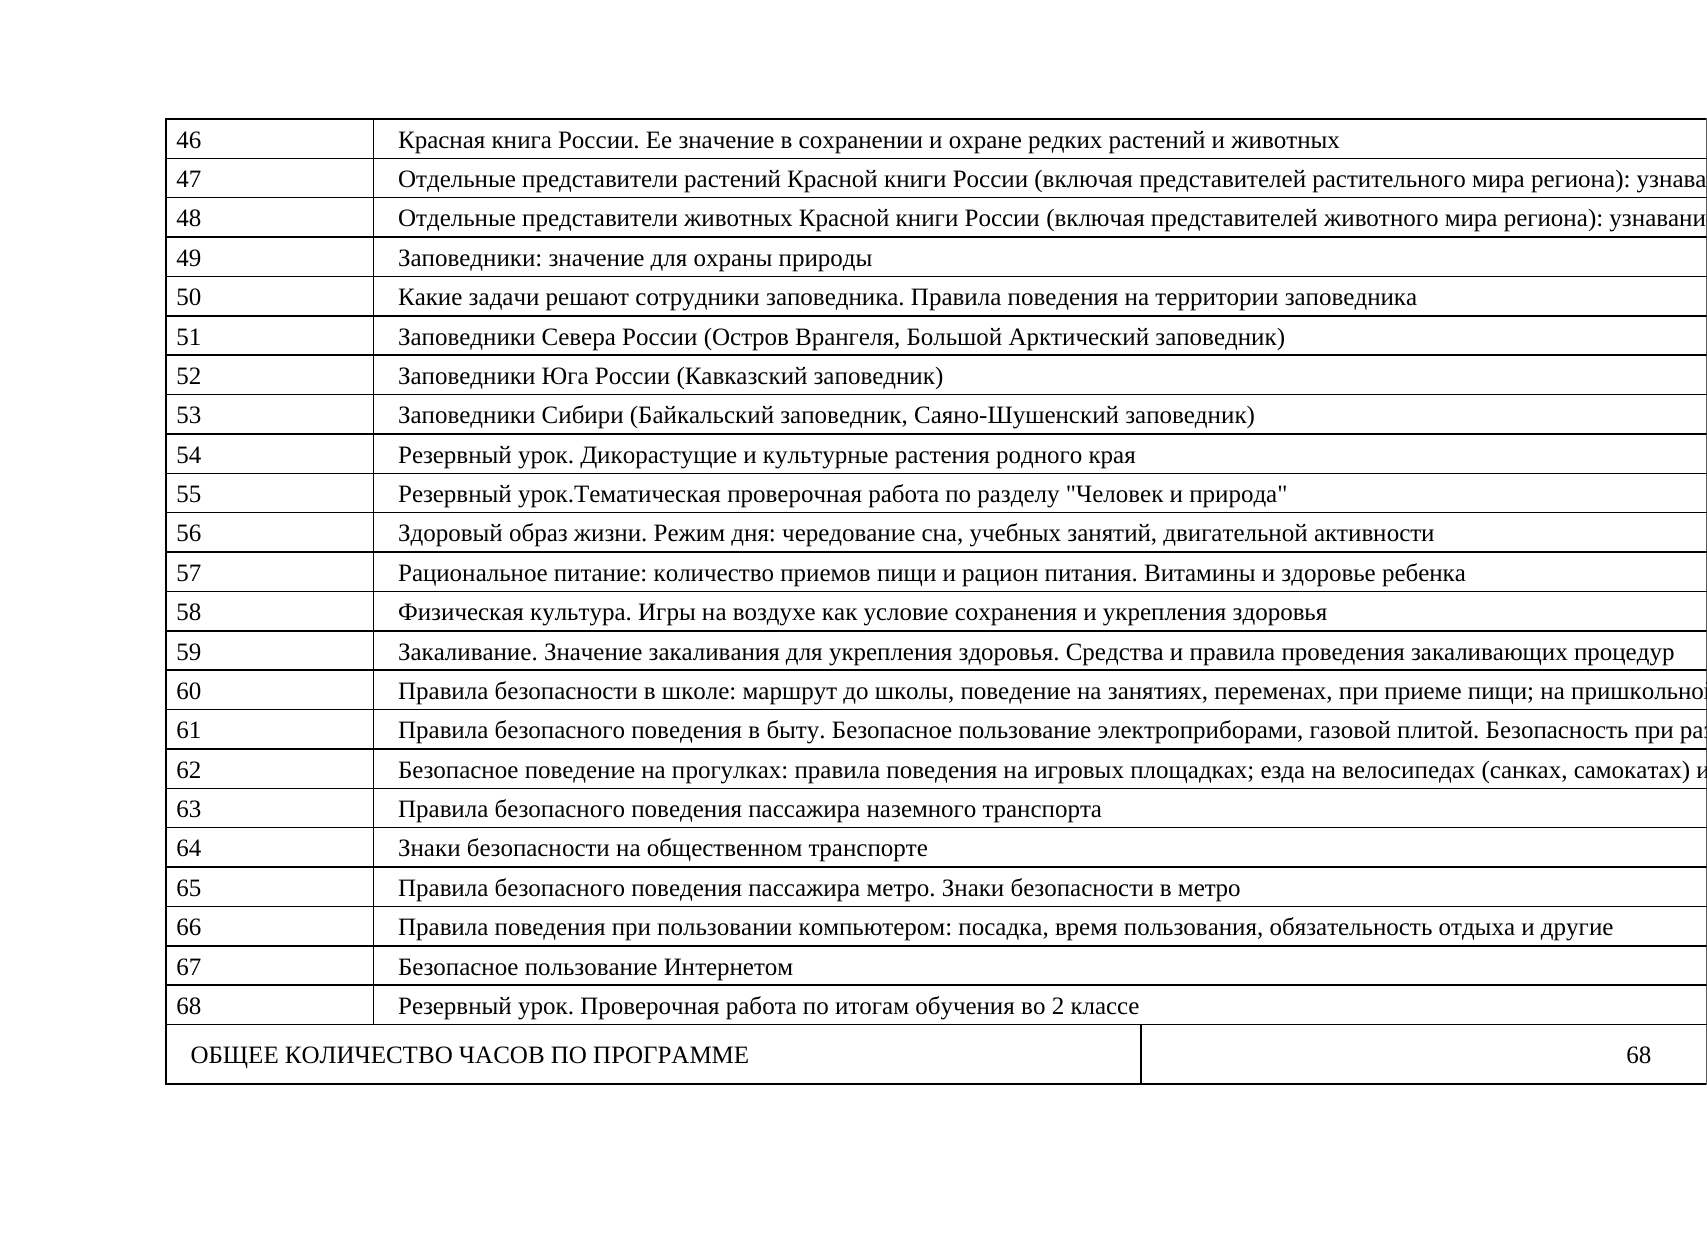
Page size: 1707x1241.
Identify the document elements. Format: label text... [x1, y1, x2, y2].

table_cell 48 [167, 198, 373, 236]
table_cell 65 [167, 868, 373, 906]
table_cell Безопасное пользование Интернетом [374, 947, 1706, 984]
table_cell Заповедники Севера России (Остров Врангеля, Большой Арктический заповедник) [374, 317, 1706, 354]
table_cell 68 [167, 986, 373, 1024]
table_cell 57 [167, 553, 373, 591]
table_cell 61 [167, 710, 373, 748]
table_cell Красная книга России. Ее значение в сохранении и охране редких растений и животных [374, 120, 1706, 157]
table_cell Правила безопасного поведения пассажира метро. Знаки безопасности в метро [374, 868, 1706, 906]
table_cell Заповедники: значение для охраны природы [374, 238, 1706, 276]
table_cell Отдельные представители животных Красной книги России (включая представителей животного мира региона): узнавание, называние и описание [374, 198, 1706, 236]
table_cell 53 [167, 395, 373, 433]
table_cell 63 [167, 789, 373, 827]
table_cell Заповедники Юга России (Кавказский заповедник) [374, 356, 1706, 394]
table_cell Рациональное питание: количество приемов пищи и рацион питания. Витамины и здоровье ребенка [374, 553, 1706, 591]
table_cell Какие задачи решают сотрудники заповедника. Правила поведения на территории заповедника [374, 277, 1706, 315]
table_cell Отдельные представители растений Красной книги России (включая представителей растительного мира региона): узнавание, называние и описание [374, 159, 1706, 197]
table_cell 51 [167, 317, 373, 354]
table_cell 68 [1142, 1025, 1706, 1083]
table_cell 54 [167, 435, 373, 472]
table_cell Резервный урок. Дикорастущие и культурные растения родного края [374, 435, 1706, 472]
table_cell 64 [167, 828, 373, 866]
table_cell Заповедники Сибири (Байкальский заповедник, Саяно-Шушенский заповедник) [374, 395, 1706, 433]
table_cell 50 [167, 277, 373, 315]
table_cell Правила безопасного поведения пассажира наземного транспорта [374, 789, 1706, 827]
table_cell 49 [167, 238, 373, 276]
table_cell 52 [167, 356, 373, 394]
table_cell Закаливание. Значение закаливания для укрепления здоровья. Средства и правила проведения закаливающих процедур [374, 632, 1706, 669]
table_cell 55 [167, 474, 373, 512]
table_cell 46 [167, 120, 373, 157]
table_cell Правила безопасного поведения в быту. Безопасное пользование электроприборами, газовой плитой. Безопасность при разогреве пищи. Номера телефонов экстренной помощи [374, 710, 1706, 748]
table_cell Резервный урок. Проверочная работа по итогам обучения во 2 классе [374, 986, 1706, 1024]
table_cell Здоровый образ жизни. Режим дня: чередование сна, учебных занятий, двигательной активности [374, 513, 1706, 551]
table_cell 59 [167, 632, 373, 669]
table_cell 67 [167, 947, 373, 984]
table_cell Правила поведения при пользовании компьютером: посадка, время пользования, обязательность отдыха и другие [374, 907, 1706, 945]
table_cell 56 [167, 513, 373, 551]
table_cell 66 [167, 907, 373, 945]
table_cell 62 [167, 750, 373, 787]
table_cell Правила безопасности в школе: маршрут до школы, поведение на занятиях, переменах, при приеме пищи; на пришкольной территории [374, 671, 1706, 709]
table_cell 47 [167, 159, 373, 197]
table_cell ОБЩЕЕ КОЛИЧЕСТВО ЧАСОВ ПО ПРОГРАММЕ [167, 1025, 1140, 1083]
table_cell Резервный урок.Тематическая проверочная работа по разделу "Человек и природа" [374, 474, 1706, 512]
table_cell 58 [167, 592, 373, 630]
table_cell Знаки безопасности на общественном транспорте [374, 828, 1706, 866]
table_cell 60 [167, 671, 373, 709]
table_cell Безопасное поведение на прогулках: правила поведения на игровых площадках; езда на велосипедах (санках, самокатах) и качелях [374, 750, 1706, 787]
table_cell Физическая культура. Игры на воздухе как условие сохранения и укрепления здоровья [374, 592, 1706, 630]
